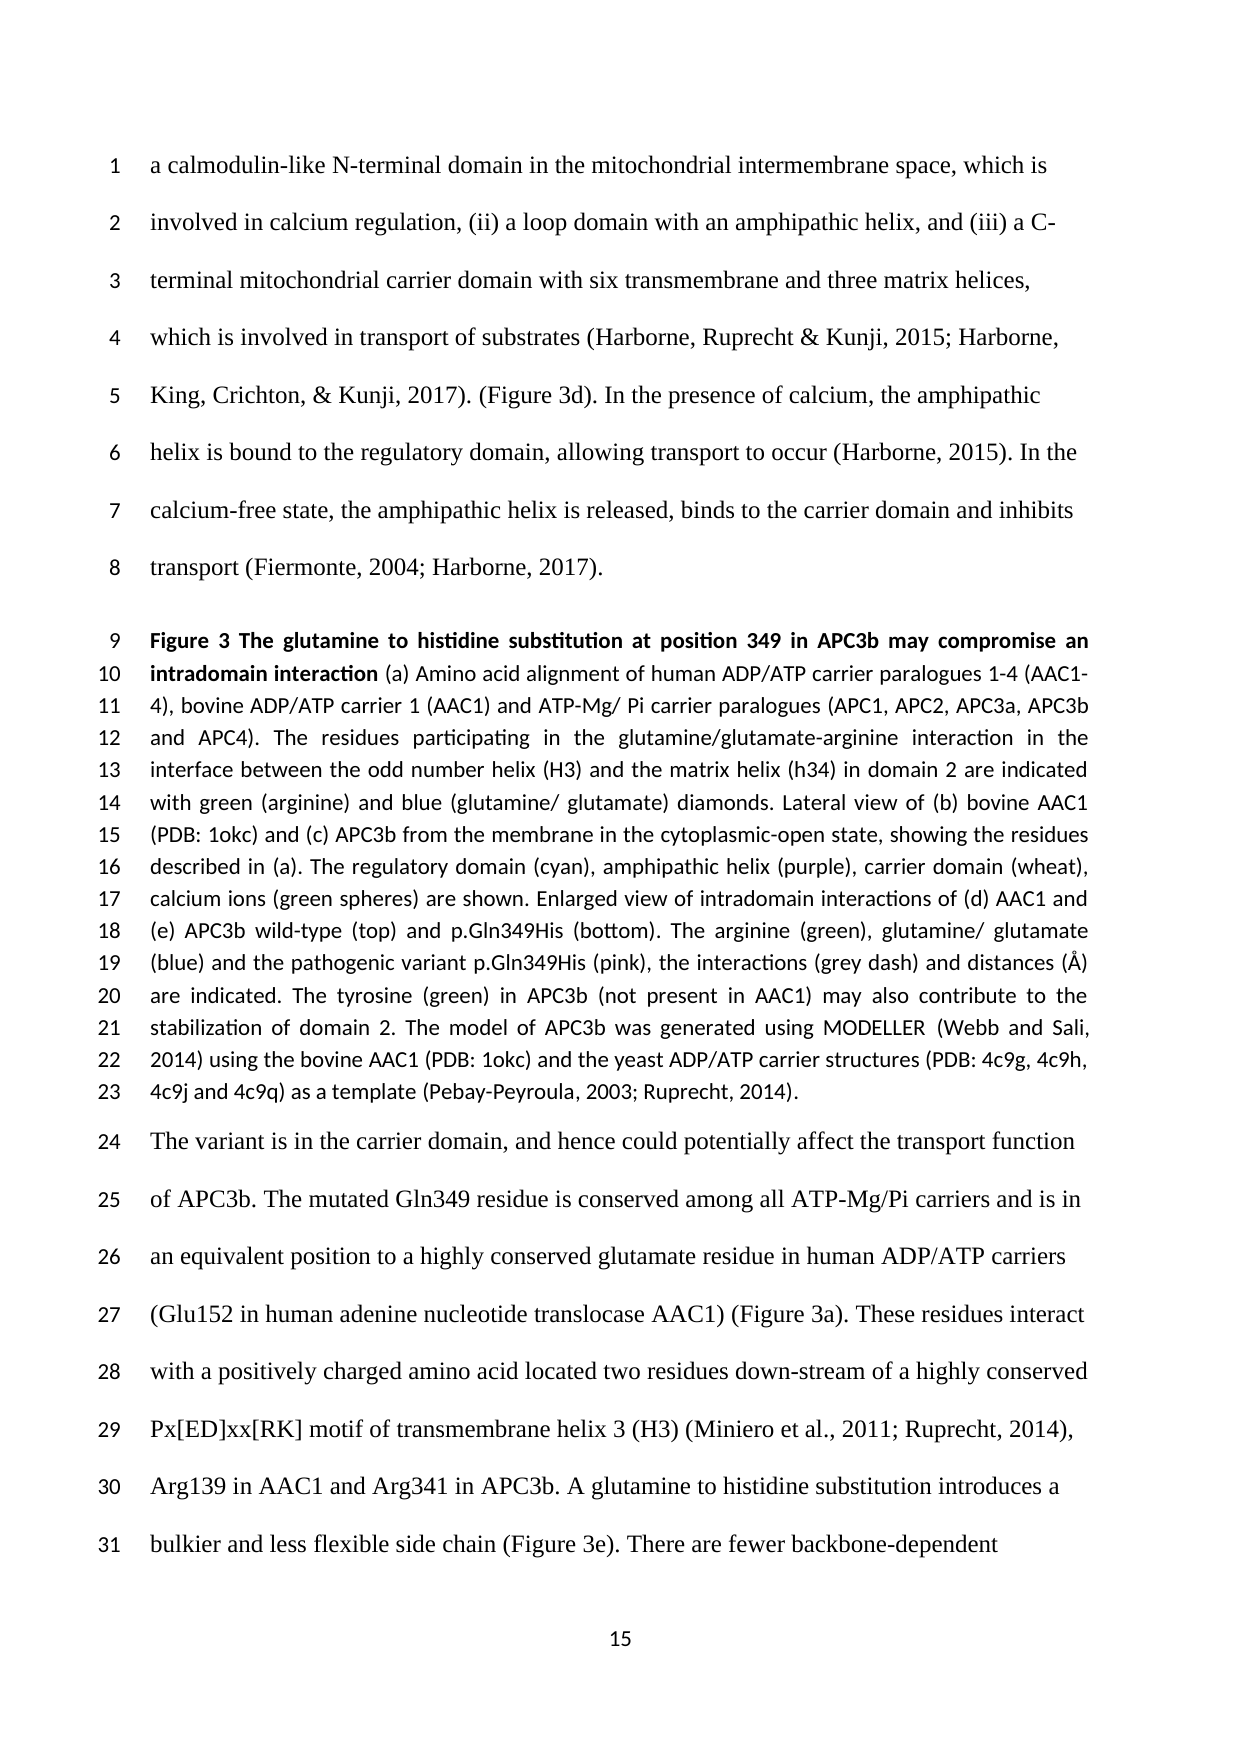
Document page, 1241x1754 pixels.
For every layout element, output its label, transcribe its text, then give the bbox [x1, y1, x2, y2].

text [150, 150, 1090, 581]
text Figure 3 The glutamine to histidine substitution at position 349 in APC3b may compromise an intradomain interaction (a) Amino acid alignment of human ADP/ATP carrier paralogues 1-4 (AAC1-4), bovine ADP/ATP carrier 1 (AAC1) and ATP-Mg/ Pi carrier paralogues (APC1, APC2, APC3a, APC3b and APC4). The residues participating in the glutamine/glutamate-arginine interaction in the interface between the odd number helix (H3) and the matrix helix (h34) in domain 2 are indicated with green (arginine) and blue (glutamine/ glutamate) diamonds. Lateral view of (b) bovine AAC1 (PDB: 1okc) and (c) APC3b from the membrane in the cytoplasmic-open state, showing the residues described in (a). The regulatory domain (cyan), amphipathic helix (purple), carrier domain (wheat), calcium ions (green spheres) are shown. Enlarged view of intradomain interactions of (d) AAC1 and (e) APC3b wild-type (top) and p.Gln349His (bottom). The arginine (green), glutamine/ glutamate (blue) and the pathogenic variant p.Gln349His (pink), the interactions (grey dash) and distances (Å) are indicated. The tyrosine (green) in APC3b (not present in AAC1) may also contribute to the stabilization of domain 2. The model of APC3b was generated using MODELLER (Webb and Sali, 2014) using the bovine AAC1 (PDB: 1okc) and the yeast ADP/ATP carrier structures (PDB: 4c9g, 4c9h, 4c9j and 4c9q) as a template (Pebay-Peyroula, 2003; Ruprecht, 2014). [150, 627, 1090, 1105]
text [150, 1126, 1090, 1557]
